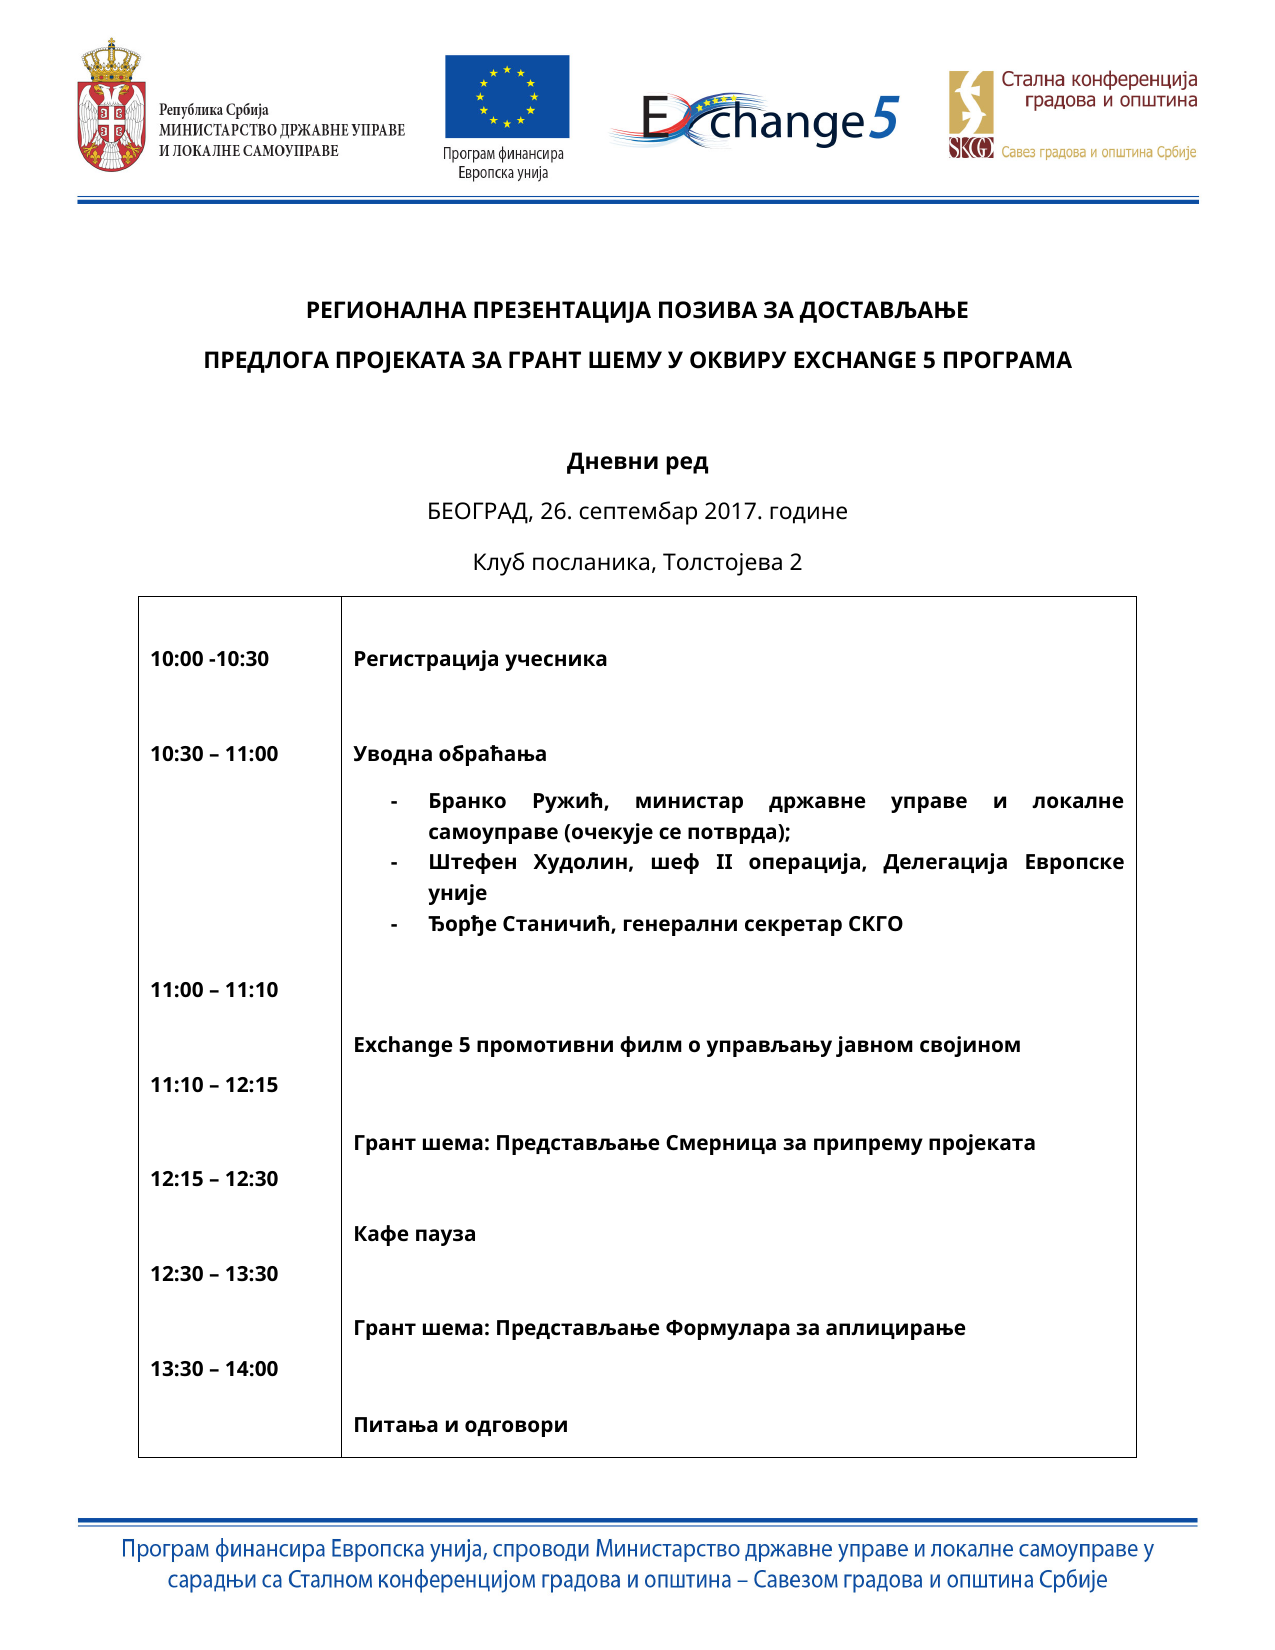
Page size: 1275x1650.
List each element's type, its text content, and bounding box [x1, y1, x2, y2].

text Дневни ред [150, 445, 1125, 476]
picture [1, 1505, 1274, 1647]
text ПРЕДЛОГА ПРОЈЕКАТА ЗА ГРАНТ ШЕМУ У ОКВИРУ EXCHANGE 5 ПРОГРАМА [150, 344, 1125, 375]
text БЕОГРАД, 26. септембар 2017. године [150, 495, 1125, 526]
picture [0, 0, 1275, 204]
text Клуб посланика, Толстојева 2 [150, 546, 1125, 577]
table_header 10:00 -10:30 10:30 – 11:00 11:00 – 11:10 11:10 – 12:15 12:15 – 12:30 12:30 – 13:30 13:30 – 14:00 [139, 597, 341, 1457]
text РЕГИОНАЛНА ПРЕЗЕНТАЦИЈА ПОЗИВА ЗА ДОСТАВЉАЊЕ [150, 293, 1125, 325]
